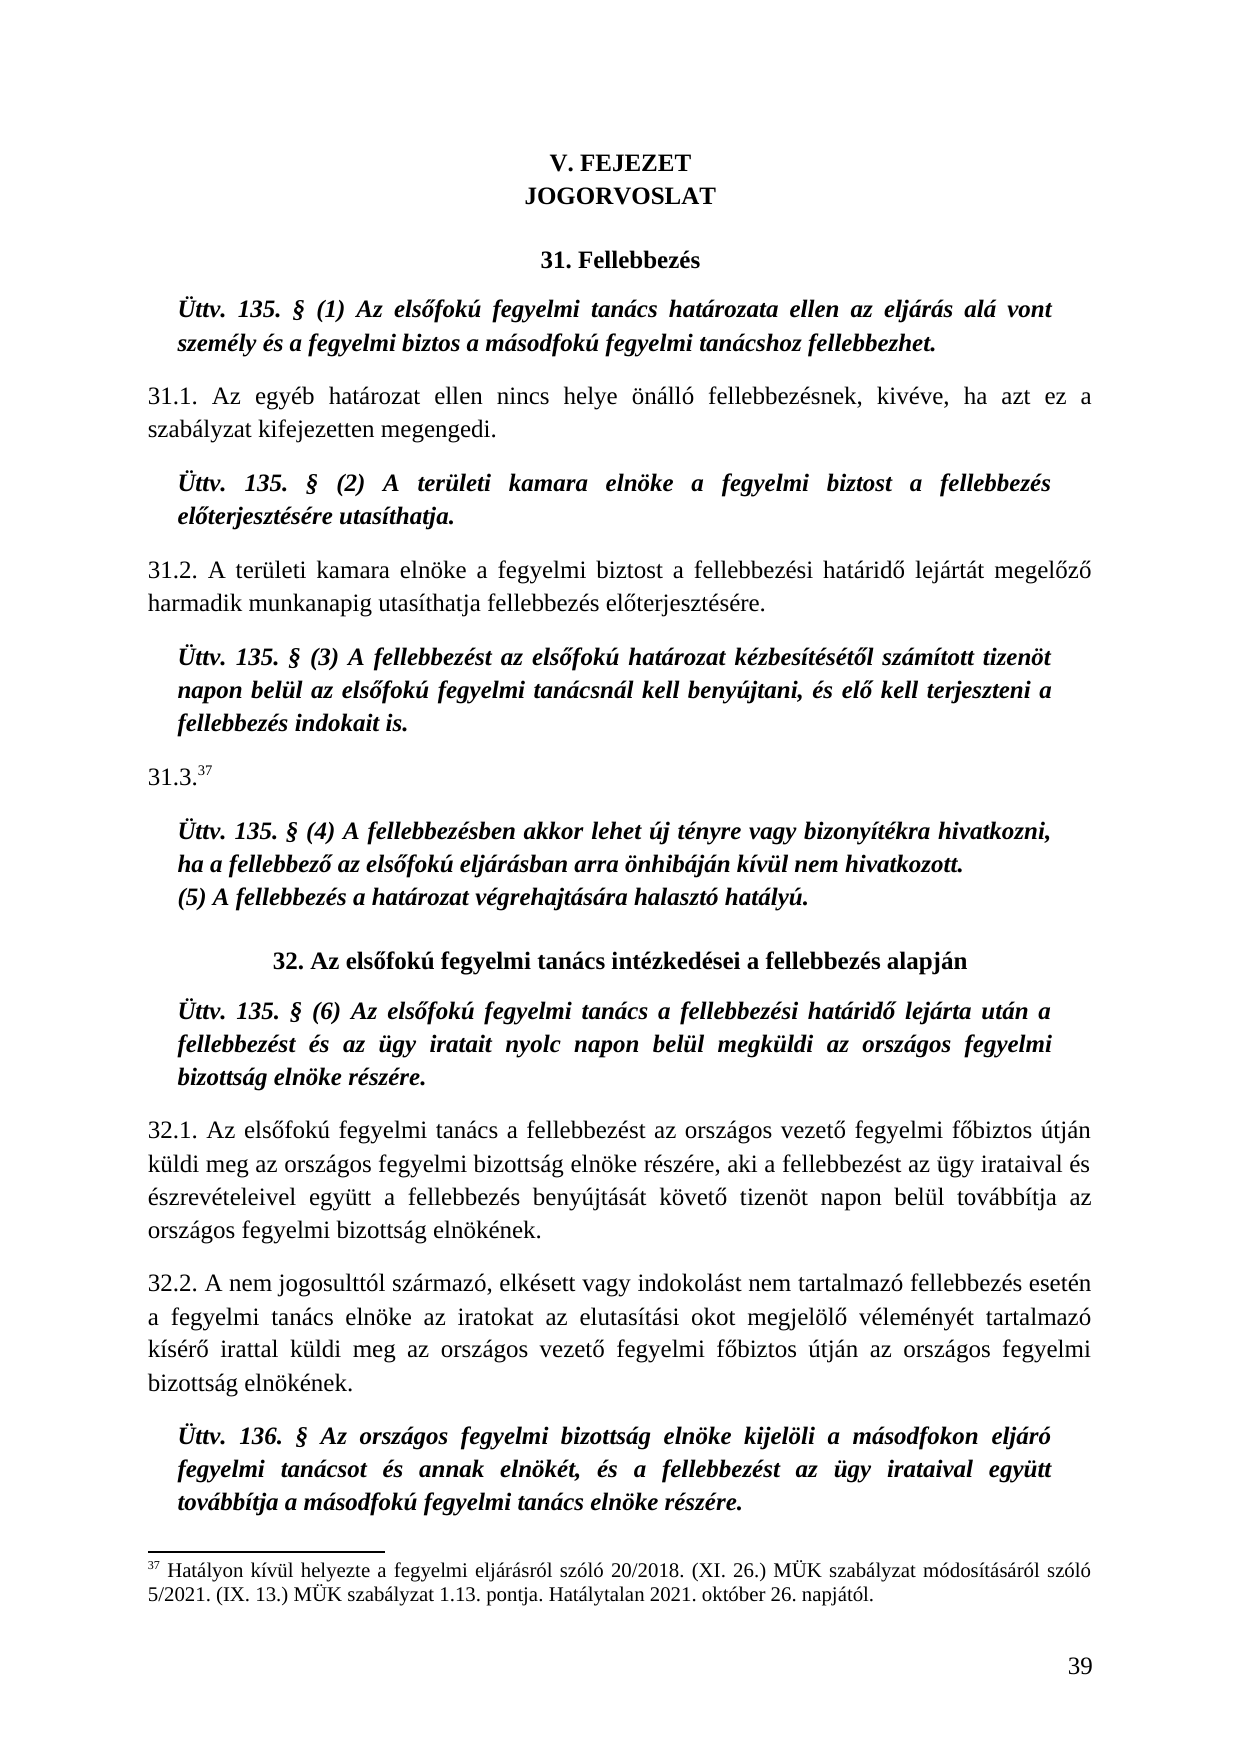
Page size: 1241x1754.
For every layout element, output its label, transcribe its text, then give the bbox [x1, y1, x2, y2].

text Üttv. 135. § (3) A fellebbezést az elsőfokú határozat kézbesítésétől számított tizenöt napon belül az elsőfokú fegyelmi tanácsnál kell benyújtani, és elő kell terjeszteni a fellebbezés indokait is. [177, 642, 1055, 737]
text Üttv. 135. § (2) A területi kamara elnöke a fegyelmi biztost a fellebbezés előterjesztésére utasíthatja. [177, 468, 1055, 530]
text Üttv. 136. § Az országos fegyelmi bizottság elnöke kijelöli a másodfokon eljáró fegyelmi tanácsot és annak elnökét, és a fellebbezést az ügy irataival együtt továbbítja a másodfokú fegyelmi tanács elnöke részére. [177, 1421, 1055, 1516]
subtitle V. Fejezet Jogorvoslat [148, 148, 1092, 209]
text 31.1. Az egyéb határozat ellen nincs helye önálló fellebbezésnek, kivéve, ha azt ez a szabályzat kifejezetten megengedi. [148, 381, 1092, 443]
text 31.2. A területi kamara elnöke a fegyelmi biztost a fellebbezési határidő lejártát megelőző harmadik munkanapig utasíthatja fellebbezés előterjesztésére. [148, 555, 1092, 617]
text Üttv. 135. § (6) Az elsőfokú fegyelmi tanács a fellebbezési határidő lejárta után a fellebbezést és az ügy iratait nyolc napon belül megküldi az országos fegyelmi bizottság elnöke részére. [177, 996, 1055, 1091]
text Üttv. 135. § (4) A fellebbezésben akkor lehet új tényre vagy bizonyítékra hivatkozni, ha a fellebbező az elsőfokú eljárásban arra önhibáján kívül nem hivatkozott. [177, 816, 1055, 878]
subtitle 31. Fellebbezés [148, 245, 1092, 274]
text Üttv. 135. § (1) Az elsőfokú fegyelmi tanács határozata ellen az eljárás alá vont személy és a fegyelmi biztos a másodfokú fegyelmi tanácshoz fellebbezhet. [177, 294, 1055, 356]
text 32.2. A nem jogosulttól származó, elkésett vagy indokolást nem tartalmazó fellebbezés esetén a fegyelmi tanács elnöke az iratokat az elutasítási okot megjelölő véleményét tartalmazó kísérő irattal küldi meg az országos vezető fegyelmi főbiztos útján az országos fegyelmi bizottság elnökének. [148, 1268, 1092, 1396]
subtitle 32. Az elsőfokú fegyelmi tanács intézkedései a fellebbezés alapján [148, 946, 1092, 975]
text 32.1. Az elsőfokú fegyelmi tanács a fellebbezést az országos vezető fegyelmi főbiztos útján küldi meg az országos fegyelmi bizottság elnöke részére, aki a fellebbezést az ügy irataival és észrevételeivel együtt a fellebbezés benyújtását követő tizenöt napon belül továbbítja az országos fegyelmi bizottság elnökének. [148, 1116, 1092, 1243]
text 31.3. [148, 762, 1092, 791]
text (5) A fellebbezés a határozat végrehajtására halasztó hatályú. [177, 882, 1055, 911]
